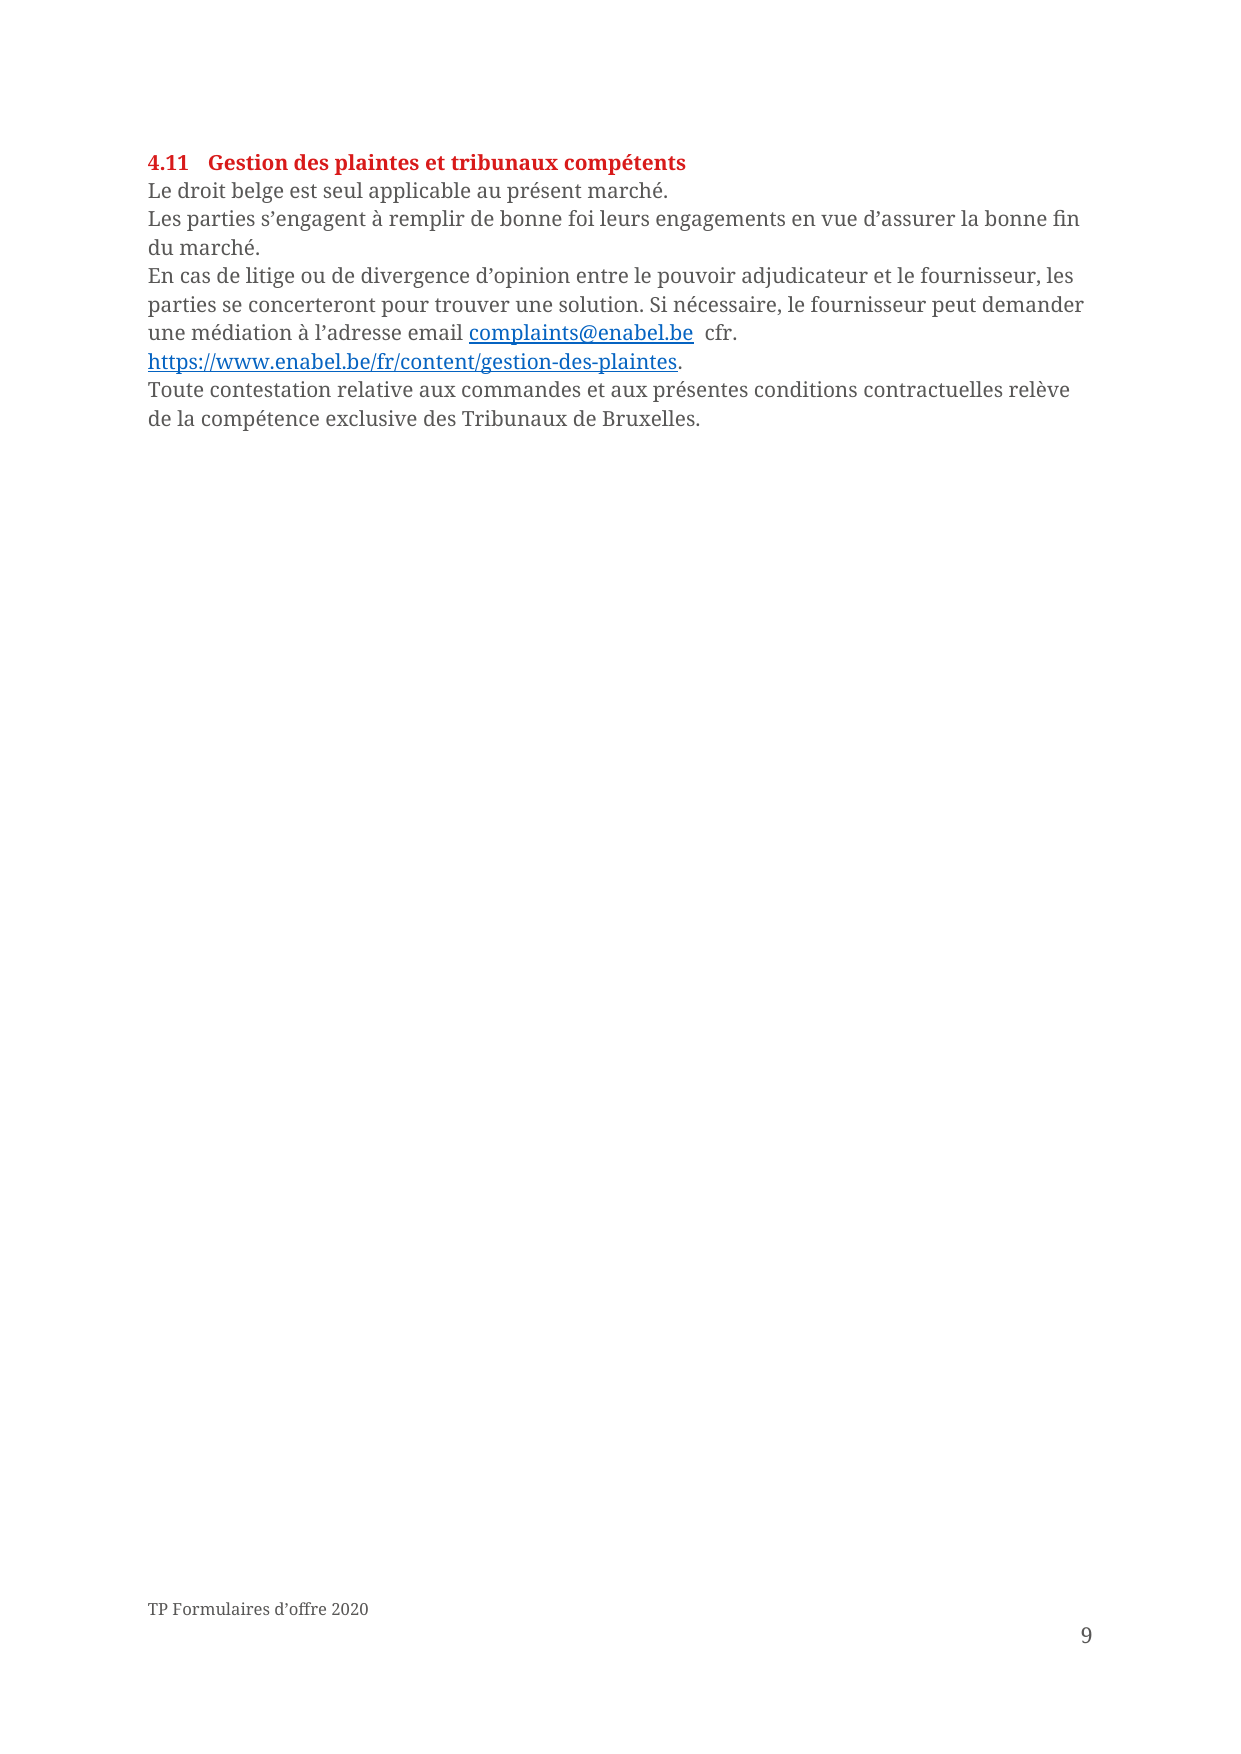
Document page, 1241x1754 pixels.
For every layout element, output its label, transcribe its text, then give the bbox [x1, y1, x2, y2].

subtitle Gestion des plaintes et tribunaux compétents [148, 148, 1092, 176]
text Toute contestation relative aux commandes et aux présentes conditions contractuelles relève de la compétence exclusive des Tribunaux de Bruxelles. [148, 375, 1092, 432]
text En cas de litige ou de divergence d’opinion entre le pouvoir adjudicateur et le fournisseur, les parties se concerteront pour trouver une solution. Si nécessaire, le fournisseur peut demander une médiation à l’adresse email complaints@enabel.be cfr. https://www.enabel.be/fr/content/gestion-des-plaintes. [148, 261, 1092, 375]
text Les parties s’engagent à remplir de bonne foi leurs engagements en vue d’assurer la bonne fin du marché. [148, 204, 1092, 261]
text Le droit belge est seul applicable au présent marché. [148, 176, 1092, 204]
